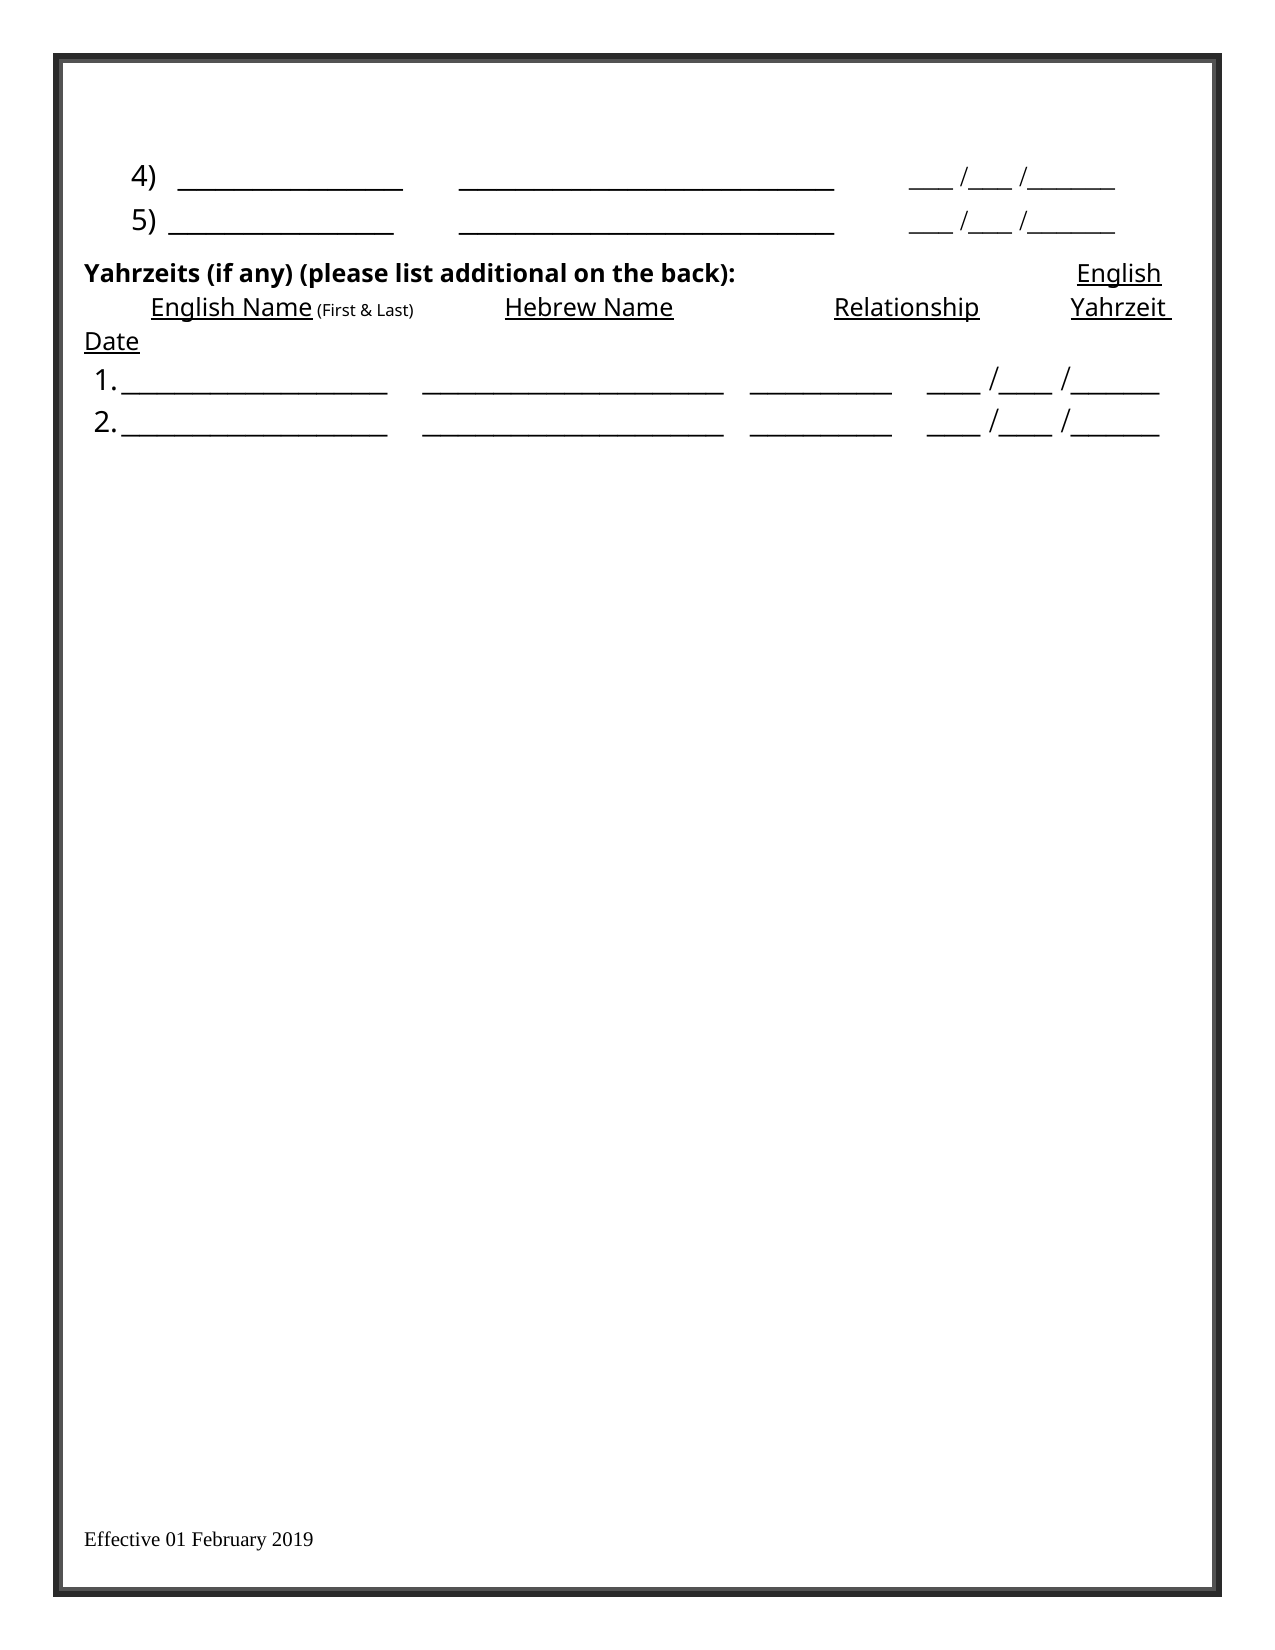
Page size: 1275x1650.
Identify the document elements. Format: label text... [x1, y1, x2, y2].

subtitle _______________ _________________ ________ ___ /___ /_____ [93, 358, 1200, 399]
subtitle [131, 195, 1200, 239]
subtitle Yahrzeits (if any) (please list additional on the back): English [84, 255, 1200, 289]
subtitle English Name (First & Last) Hebrew Name Relationship Yahrzeit Date [84, 289, 1200, 358]
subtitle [131, 152, 1200, 195]
subtitle _______________ _________________ ________ ___ /___ /_____ [93, 399, 1200, 441]
